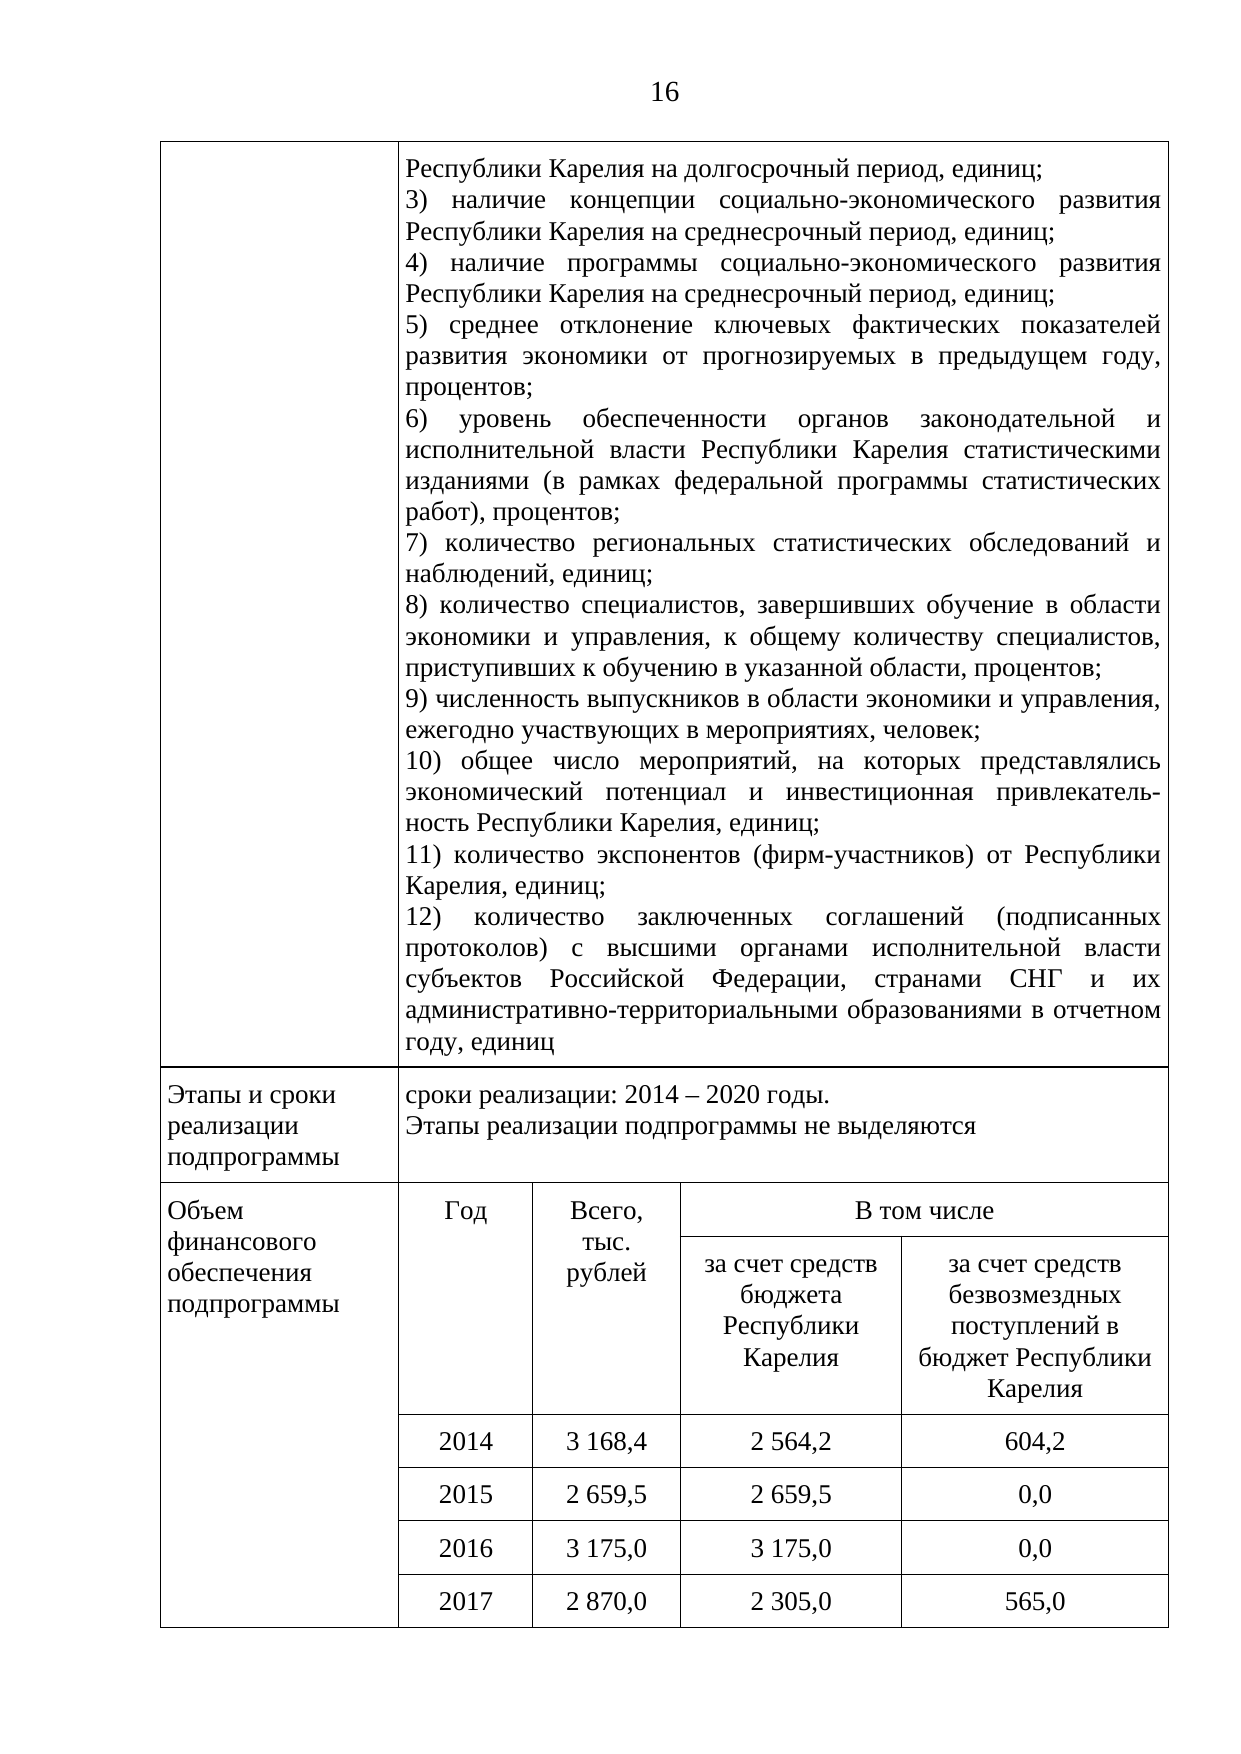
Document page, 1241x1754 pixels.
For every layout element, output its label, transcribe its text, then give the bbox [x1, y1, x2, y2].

table_cell Объем финансового обеспечения подпрограммы [161, 1183, 398, 1627]
table_cell за счет средств бюджета Республики Карелия [681, 1237, 901, 1413]
table_cell 3 175,0 [533, 1521, 680, 1574]
table_cell 0,0 [902, 1468, 1168, 1520]
table_cell за счет средств безвозмездных поступлений в бюджет Республики Карелия [902, 1237, 1168, 1413]
table_cell сроки реализации: 2014 – 2020 годы. Этапы реализации подпрограммы не выделяются [399, 1068, 1168, 1182]
table_cell В том числе [681, 1183, 1168, 1236]
table_cell 0,0 [902, 1521, 1168, 1574]
table_cell 2 659,5 [533, 1468, 680, 1520]
table_cell 3 168,4 [533, 1415, 680, 1467]
table_cell 2015 [399, 1468, 532, 1520]
table_cell 2 564,2 [681, 1415, 901, 1467]
table_cell 2 659,5 [681, 1468, 901, 1520]
table_cell Всего, тыс. рублей [533, 1183, 680, 1413]
table_cell 2 305,0 [681, 1575, 901, 1627]
table_cell 2 870,0 [533, 1575, 680, 1627]
table_cell Год [399, 1183, 532, 1413]
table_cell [399, 142, 1168, 1066]
table_cell 2017 [399, 1575, 532, 1627]
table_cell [161, 142, 398, 1066]
table_cell 565,0 [902, 1575, 1168, 1627]
table_cell Этапы и сроки реализации подпрограммы [161, 1068, 398, 1182]
table_cell 2016 [399, 1521, 532, 1574]
table_cell 3 175,0 [681, 1521, 901, 1574]
table_cell 604,2 [902, 1415, 1168, 1467]
table_cell 2014 [399, 1415, 532, 1467]
